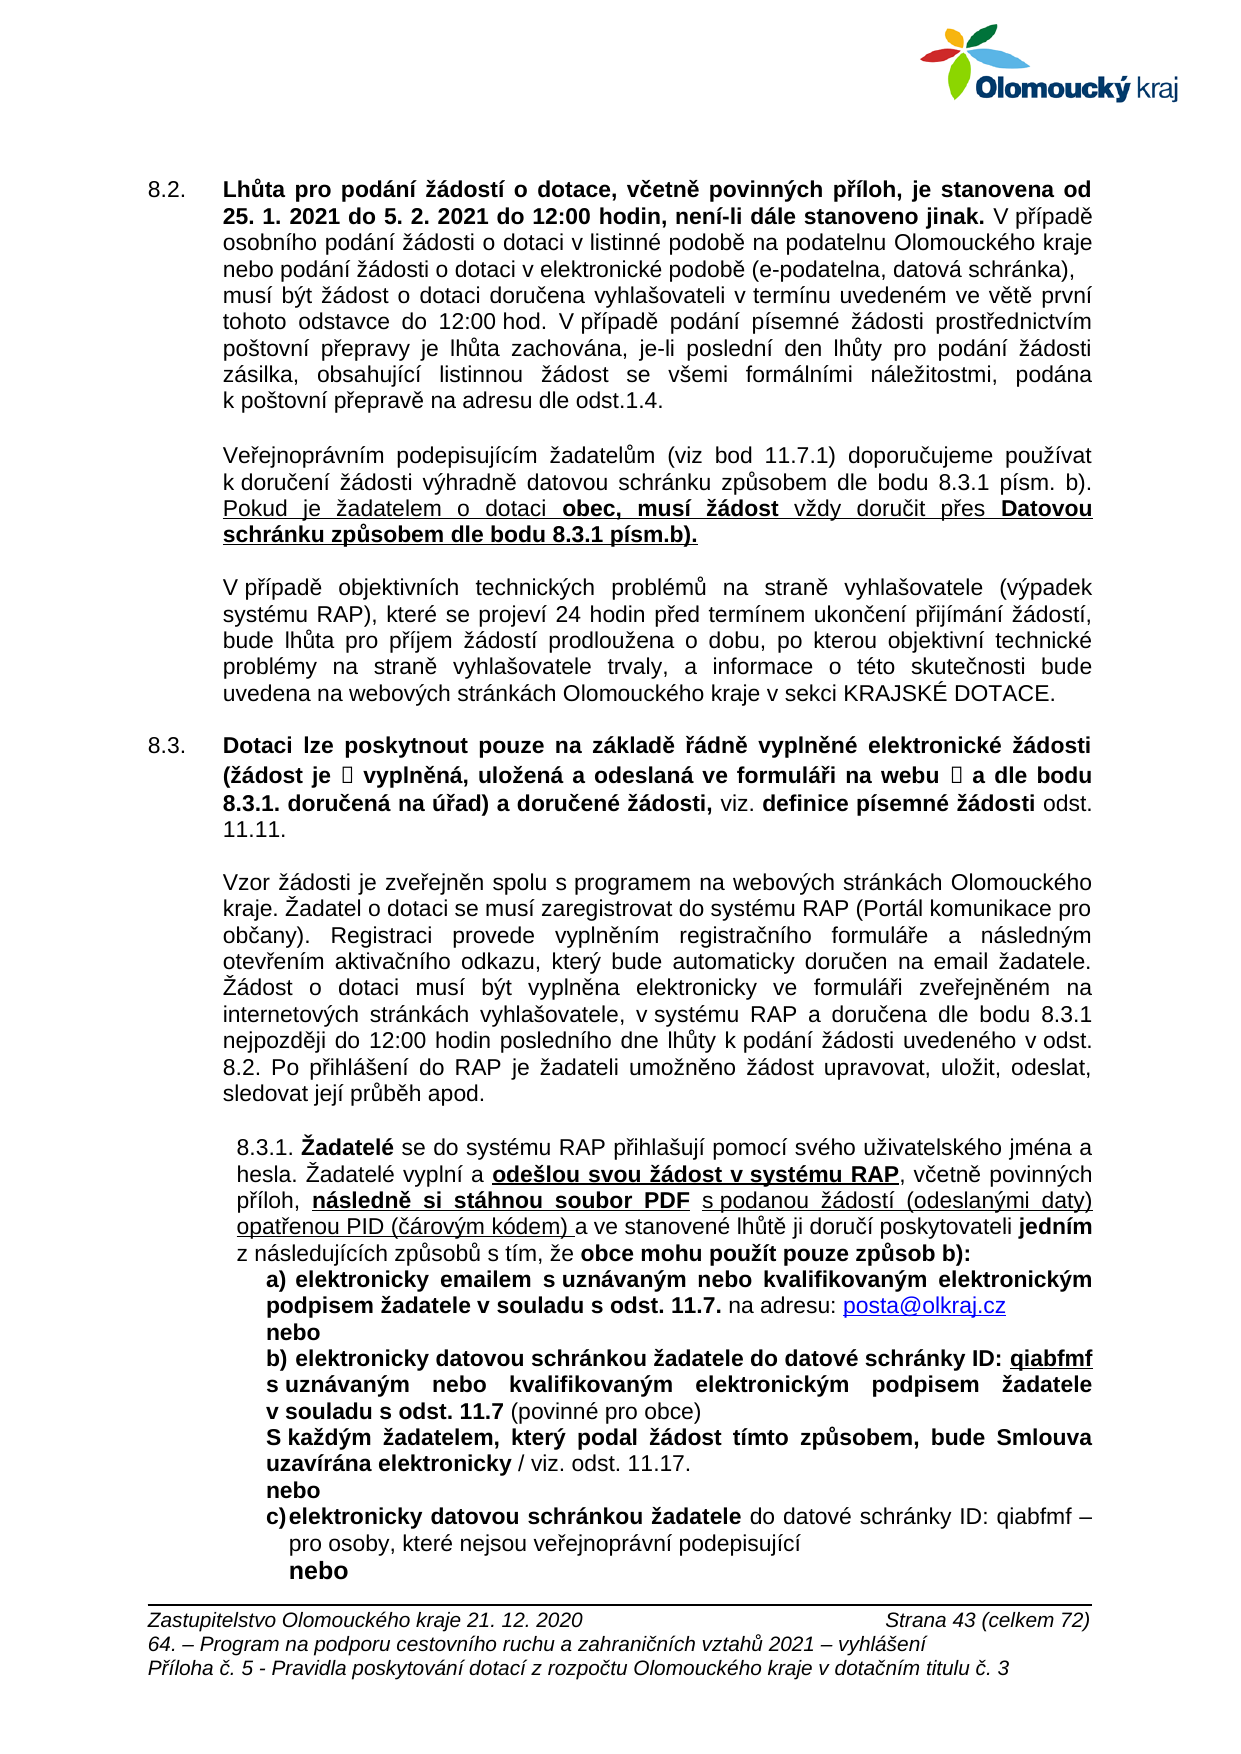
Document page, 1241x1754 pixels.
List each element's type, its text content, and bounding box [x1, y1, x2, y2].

picture [903, 0, 1197, 131]
list Lhůta pro podání žádostí o dotace, včetně povinných příloh, je stanovena od 25. 1. 2021 do 5. 2. 2021 do 12:00 hodin, není-li dále stanoveno jinak. V případě osobního podání žádosti o dotaci v listinné podobě na podatelnu Olomouckého kraje nebo podání žádosti o dotaci v elektronické podobě (e-podatelna, datová schránka), [148, 176, 1092, 282]
list Vzor žádosti je zveřejněn spolu s programem na webových stránkách Olomouckého kraje. Žadatel o dotaci se musí zaregistrovat do systému RAP (Portál komunikace pro občany). Registraci provede vyplněním registračního formuláře a následným otevřením aktivačního odkazu, který bude automaticky doručen na email žadatele. Žádost o dotaci musí být vyplněna elektronicky ve formuláři zveřejněném na internetových stránkách vyhlašovatele, v systému RAP a doručena dle bodu 8.3.1 nejpozději do 12:00 hodin posledního dne lhůty k podání žádosti uvedeného v odst. 8.2. Po přihlášení do RAP je žadateli umožněno žádost upravovat, uložit, odeslat, sledovat její průběh apod. [223, 869, 1092, 1106]
list Veřejnoprávním podepisujícím žadatelům (viz bod 11.7.1) doporučujeme používat k doručení žádosti výhradně datovou schránku způsobem dle bodu 8.3.1 písm. b). Pokud je žadatelem o dotaci obec, musí žádost vždy doručit přes Datovou schránku způsobem dle bodu 8.3.1 písm.b). [223, 519, 1092, 548]
list Dotaci lze poskytnout pouze na základě řádně vyplněné elektronické žádosti (žádost je  vyplněná, uložená a odeslaná ve formuláři na webu  a dle bodu 8.3.1. doručená na úřad) a doručené žádosti, viz. definice písemné žádosti odst. 11.11. [148, 732, 1092, 843]
list elektronicky emailem s uznávaným nebo kvalifikovaným elektronickým podpisem žadatele v souladu s odst. 11.7. na adresu: posta@olkraj.cz [266, 1266, 1092, 1319]
text 8.3.1. Žadatelé se do systému RAP přihlašují pomocí svého uživatelského jména a hesla. Žadatelé vyplní a odešlou svou žádost v systému RAP, včetně povinných příloh, následně si stáhnou soubor PDF s podanou žádostí (odeslanými daty) opatřenou PID (čárovým kódem) a ve stanovené lhůtě ji doručí poskytovateli jedním z následujících způsobů s tím, že obce mohu použít pouze způsob b): [148, 1134, 1092, 1266]
list elektronicky datovou schránkou žadatele do datové schránky ID: qiabfmf s uznávaným nebo kvalifikovaným elektronickým podpisem žadatele v souladu s odst. 11.7 (povinné pro obce) [266, 1345, 1092, 1424]
list musí být žádost o dotaci doručena vyhlašovateli v termínu uvedeném ve větě první tohoto odstavce do 12:00 hod. V případě podání písemné žádosti prostřednictvím poštovní přepravy je lhůta zachována, je-li poslední den lhůty pro podání žádosti zásilka, obsahující listinnou žádost se všemi formálními náležitostmi, podána k poštovní přepravě na adresu dle odst.1.4. [223, 282, 1092, 414]
list Veřejnoprávním podepisujícím žadatelům (viz bod 11.7.1) doporučujeme používat k doručení žádosti výhradně datovou schránku způsobem dle bodu 8.3.1 písm. b). Pokud je žadatelem o dotaci obec, musí žádost vždy doručit přes Datovou schránku způsobem dle bodu 8.3.1 písm.b). [223, 442, 1092, 518]
list nebo [289, 1556, 1092, 1584]
list nebo [266, 1319, 1092, 1345]
list V případě objektivních technických problémů na straně vyhlašovatele (výpadek systému RAP), které se projeví 24 hodin před termínem ukončení přijímání žádostí, bude lhůta pro příjem žádostí prodloužena o dobu, po kterou objektivní technické problémy na straně vyhlašovatele trvaly, a informace o této skutečnosti bude uvedena na webových stránkách Olomouckého kraje v sekci KRAJSKÉ DOTACE. [223, 574, 1092, 706]
list elektronicky datovou schránkou žadatele do datové schránky ID: qiabfmf – pro osoby, které nejsou veřejnoprávní podepisující [266, 1503, 1092, 1556]
text S každým žadatelem, který podal žádost tímto způsobem, bude Smlouva uzavírána elektronicky / viz. odst. 11.17. [266, 1424, 1092, 1477]
list nebo [266, 1477, 1092, 1503]
